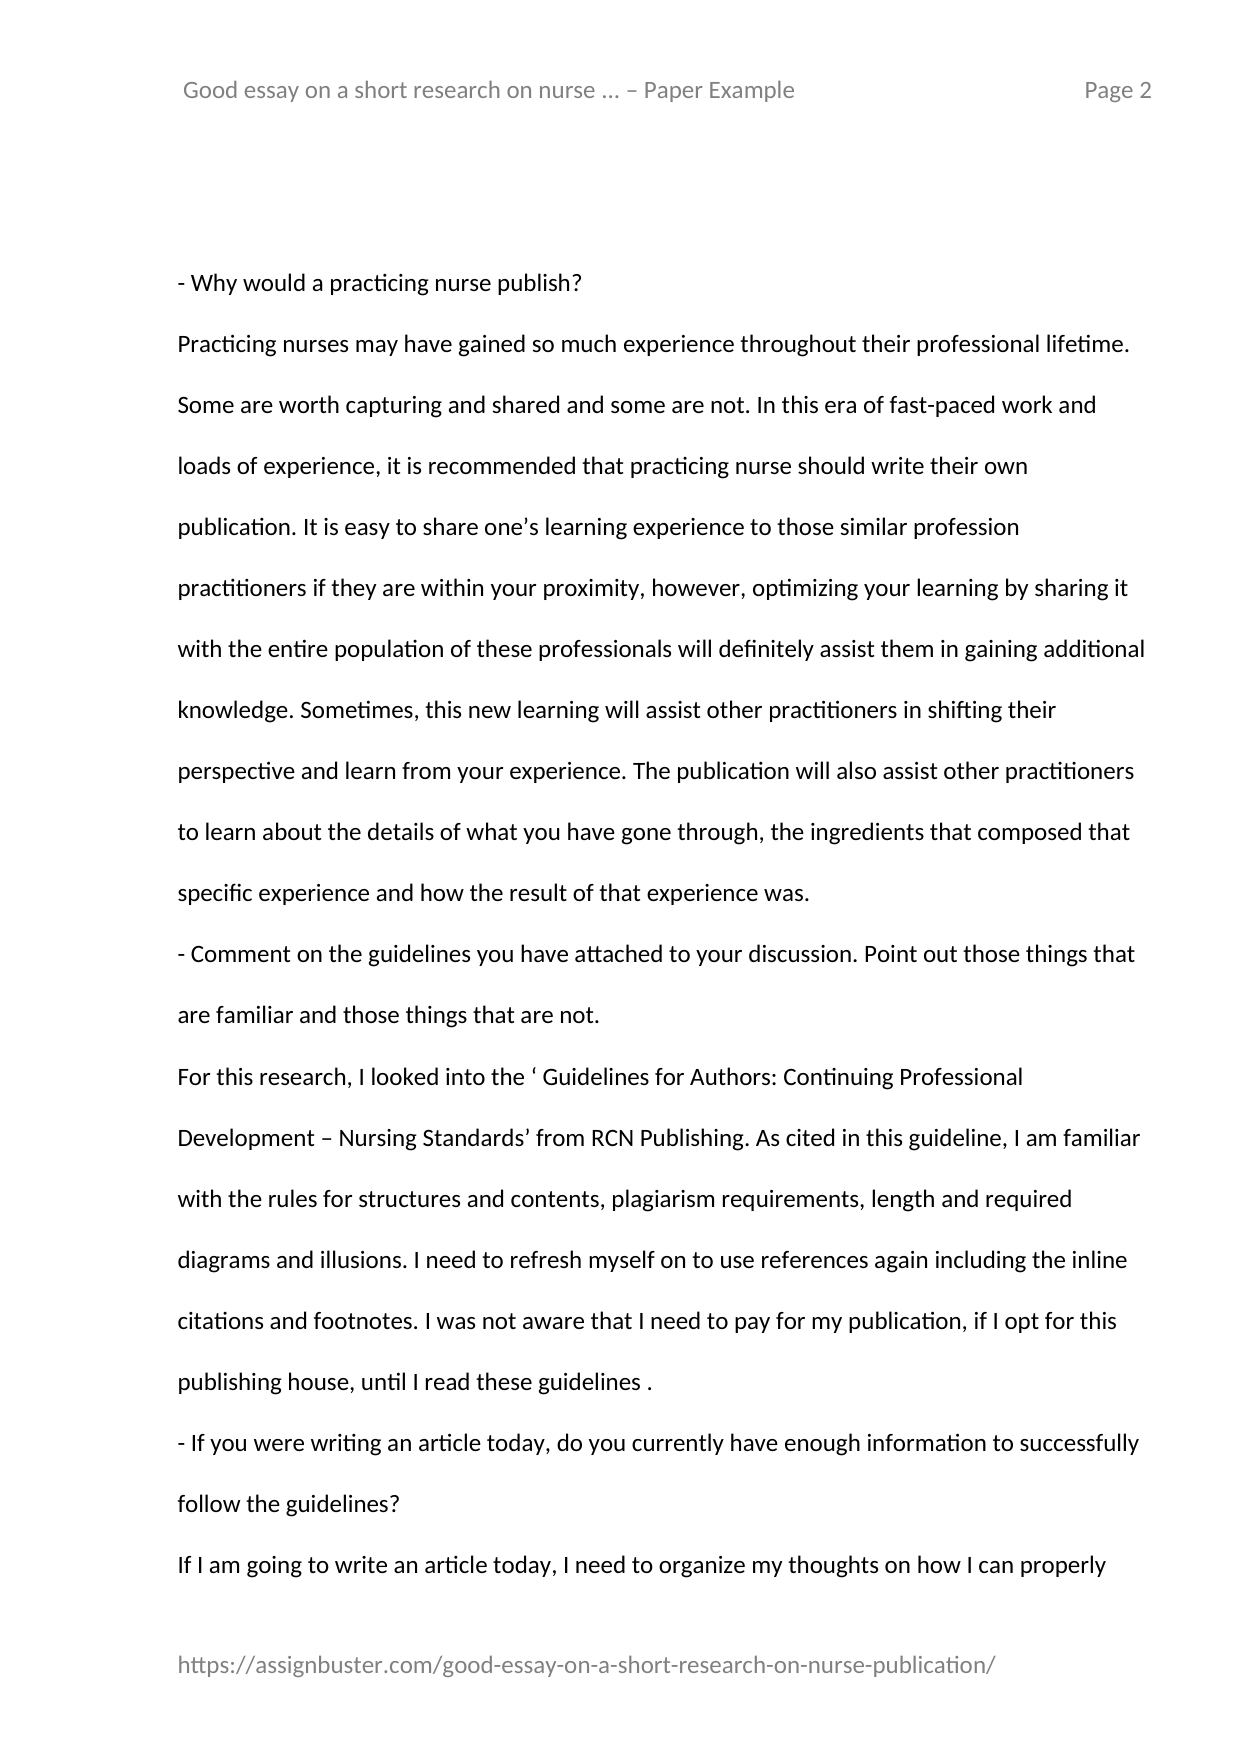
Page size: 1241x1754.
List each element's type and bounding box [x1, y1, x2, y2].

text [177, 145, 1152, 1579]
